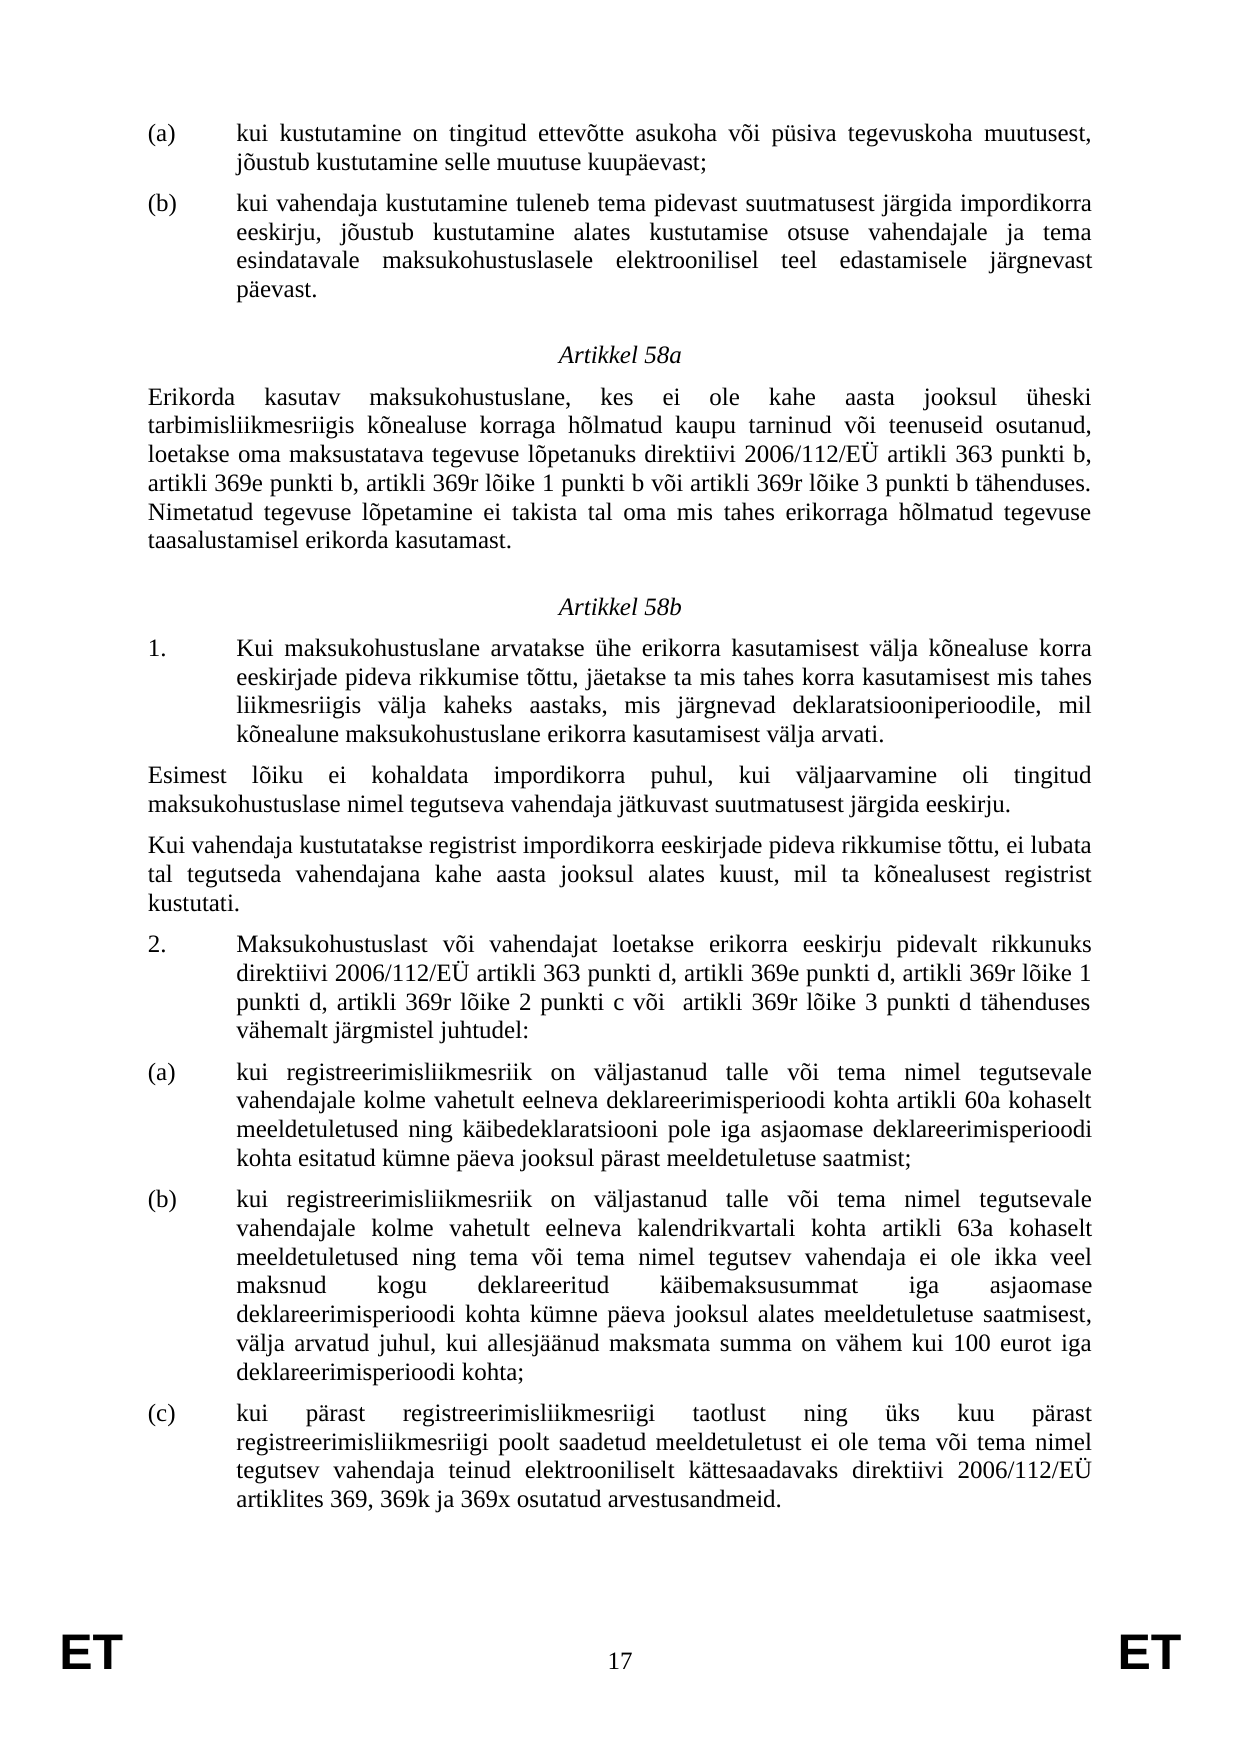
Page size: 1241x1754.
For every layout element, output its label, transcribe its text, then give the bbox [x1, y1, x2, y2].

text Kui vahendaja kustutatakse registrist impordikorra eeskirjade pideva rikkumise tõttu, ei lubata tal tegutseda vahendajana kahe aasta jooksul alates kuust, mil ta kõnealusest registrist kustutati. [148, 831, 1093, 917]
text Artikkel 58a [148, 341, 1093, 369]
text kui pärast registreerimisliikmesriigi taotlust ning üks kuu pärast registreerimisliikmesriigi poolt saadetud meeldetuletust ei ole tema või tema nimel tegutsev vahendaja teinud elektrooniliselt kättesaadavaks direktiivi 2006/112/EÜ artiklites 369, 369k ja 369x osutatud arvestusandmeid. [148, 1398, 1093, 1513]
text Artikkel 58b [148, 592, 1093, 621]
text kui registreerimisliikmesriik on väljastanud talle või tema nimel tegutsevale vahendajale kolme vahetult eelneva kalendrikvartali kohta artikli 63a kohaselt meeldetuletused ning tema või tema nimel tegutsev vahendaja ei ole ikka veel maksnud kogu deklareeritud käibemaksusummat iga asjaomase deklareerimisperioodi kohta kümne päeva jooksul alates meeldetuletuse saatmisest, välja arvatud juhul, kui allesjäänud maksmata summa on vähem kui 100 eurot iga deklareerimisperioodi kohta; [148, 1184, 1093, 1386]
text 2. Maksukohustuslast või vahendajat loetakse erikorra eeskirju pidevalt rikkunuks direktiivi 2006/112/EÜ artikli 363 punkti d, artikli 369e punkti d, artikli 369r lõike 1 punkti d, artikli 369r lõike 2 punkti c või artikli 369r lõike 3 punkti d tähenduses vähemalt järgmistel juhtudel: [148, 929, 1093, 1044]
text Esimest lõiku ei kohaldata impordikorra puhul, kui väljaarvamine oli tingitud maksukohustuslase nimel tegutseva vahendaja jätkuvast suutmatusest järgida eeskirju. [148, 761, 1093, 818]
text 1. Kui maksukohustuslane arvatakse ühe erikorra kasutamisest välja kõnealuse korra eeskirjade pideva rikkumise tõttu, jäetakse ta mis tahes korra kasutamisest mis tahes liikmesriigis välja kaheks aastaks, mis järgnevad deklaratsiooniperioodile, mil kõnealune maksukohustuslane erikorra kasutamisest välja arvati. [148, 633, 1093, 748]
text Erikorda kasutav maksukohustuslane, kes ei ole kahe aasta jooksul üheski tarbimisliikmesriigis kõnealuse korraga hõlmatud kaupu tarninud või teenuseid osutanud, loetakse oma maksustatava tegevuse lõpetanuks direktiivi 2006/112/EÜ artikli 363 punkti b, artikli 369e punkti b, artikli 369r lõike 1 punkti b või artikli 369r lõike 3 punkti b tähenduses. Nimetatud tegevuse lõpetamine ei takista tal oma mis tahes erikorraga hõlmatud tegevuse taasalustamisel erikorda kasutamast. [148, 382, 1093, 554]
text kui vahendaja kustutamine tuleneb tema pidevast suutmatusest järgida impordikorra eeskirju, jõustub kustutamine alates kustutamise otsuse vahendajale ja tema esindatavale maksukohustuslasele elektroonilisel teel edastamisele järgnevast päevast. [148, 188, 1093, 303]
list kui kustutamine on tingitud ettevõtte asukoha või püsiva tegevuskoha muutusest, jõustub kustutamine selle muutuse kuupäevast; [148, 118, 1093, 176]
list kui registreerimisliikmesriik on väljastanud talle või tema nimel tegutsevale vahendajale kolme vahetult eelneva deklareerimisperioodi kohta artikli 60a kohaselt meeldetuletused ning käibedeklaratsiooni pole iga asjaomase deklareerimisperioodi kohta esitatud kümne päeva jooksul pärast meeldetuletuse saatmist; [148, 1057, 1093, 1172]
